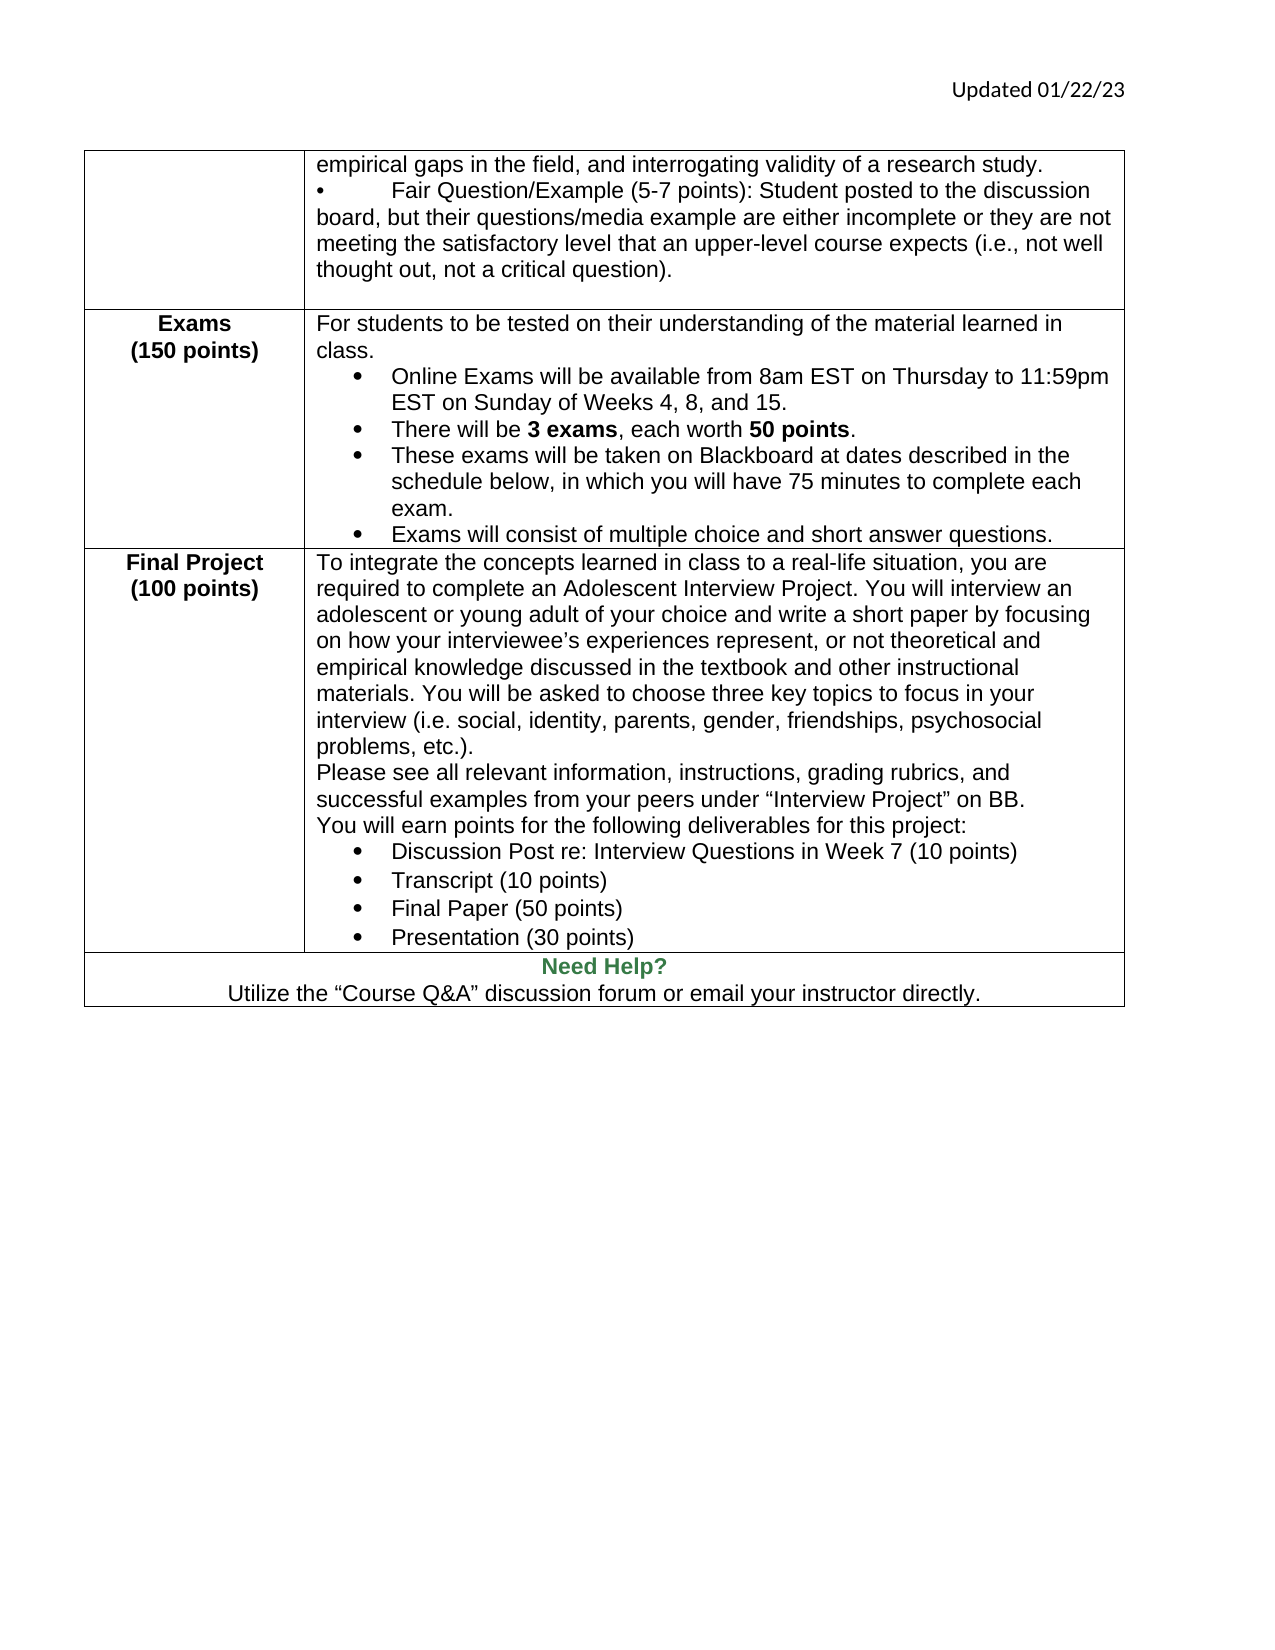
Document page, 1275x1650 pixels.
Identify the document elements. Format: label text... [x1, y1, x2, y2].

table_cell Need Help? Utilize the “Course Q&A” discussion forum or email your instructor directly. [85, 953, 1124, 1006]
table_cell For students to be tested on their understanding of the material learned in class. Online Exams will be available from 8am EST on Thursday to 11:59pm EST on Sunday of Weeks 4, 8, and 15. There will be 3 exams, each worth 50 points. These exams will be taken on Blackboard at dates described in the schedule below, in which you will have 75 minutes to complete each exam. Exams will consist of multiple choice and short answer questions. [305, 310, 1124, 547]
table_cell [85, 151, 304, 309]
table_cell To integrate the concepts learned in class to a real-life situation, you are required to complete an Adolescent Interview Project. You will interview an adolescent or young adult of your choice and write a short paper by focusing on how your interviewee’s experiences represent, or not theoretical and empirical knowledge discussed in the textbook and other instructional materials. You will be asked to choose three key topics to focus in your interview (i.e. social, identity, parents, gender, friendships, psychosocial problems, etc.). Please see all relevant information, instructions, grading rubrics, and successful examples from your peers under “Interview Project” on BB. You will earn points for the following deliverables for this project: Discussion Post re: Interview Questions in Week 7 (10 points) Transcript (10 points) Final Paper (50 points) Presentation (30 points) [305, 549, 1124, 952]
table_cell Final Project (100 points) [85, 549, 304, 952]
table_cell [305, 151, 1124, 309]
table_cell Exams (150 points) [85, 310, 304, 547]
